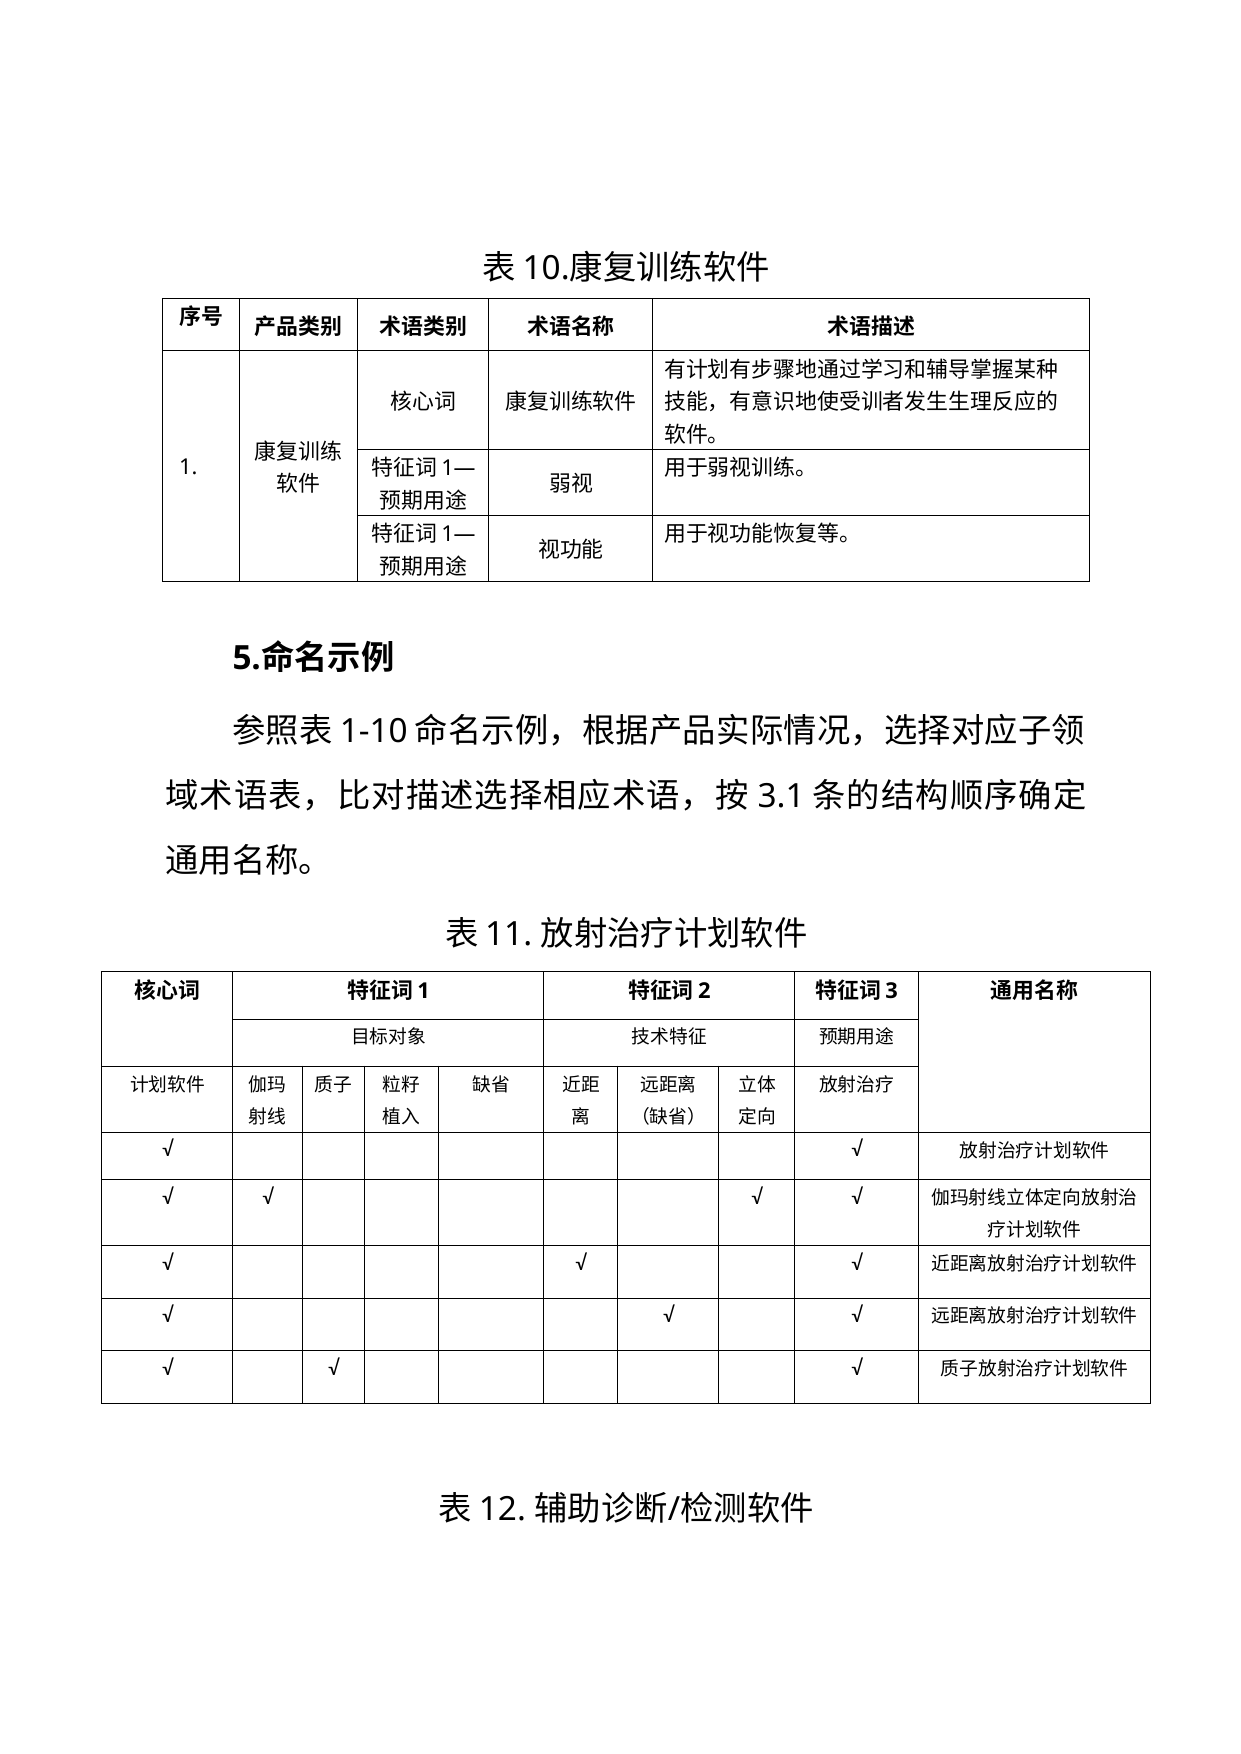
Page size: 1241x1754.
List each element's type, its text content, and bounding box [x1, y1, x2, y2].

table_cell √ [233, 1180, 302, 1245]
table_cell 计划软件 [102, 1067, 232, 1132]
table_cell [365, 1133, 438, 1179]
table_cell 伽玛射线立体定向放射治疗计划软件 [919, 1180, 1150, 1245]
table_header 特征词3 [795, 972, 918, 1018]
text 表11. 放射治疗计划软件 [165, 907, 1087, 955]
table_cell 弱视 [489, 450, 652, 515]
table_header 产品类别 [240, 299, 357, 350]
table_cell [303, 1299, 364, 1350]
table_cell 技术特征 [544, 1020, 794, 1066]
table_cell 有计划有步骤地通过学习和辅导掌握某种技能，有意识地使受训者发生生理反应的软件。 [653, 351, 1089, 449]
table_cell [719, 1299, 794, 1350]
table_header 核心词 [102, 972, 232, 1066]
table_cell 伽玛射线 [233, 1067, 302, 1132]
table_cell 预期用途 [795, 1020, 918, 1066]
table_cell [303, 1180, 364, 1245]
table_header 术语类别 [358, 299, 488, 350]
table_cell 近距离 [544, 1067, 617, 1132]
table_cell [303, 1246, 364, 1297]
table_cell [439, 1180, 543, 1245]
table_cell [439, 1133, 543, 1179]
table_cell [439, 1246, 543, 1297]
table_cell [439, 1299, 543, 1350]
table_cell [618, 1246, 718, 1297]
table_cell [365, 1246, 438, 1297]
text 5.命名示例 [165, 631, 1087, 679]
table_cell 康复训练软件 [240, 351, 357, 581]
table_cell [233, 1299, 302, 1350]
table_header 术语名称 [489, 299, 652, 350]
table_cell 特征词1—预期用途 [358, 450, 488, 515]
table_cell [233, 1133, 302, 1179]
table_cell 核心词 [358, 351, 488, 449]
text 表10.康复训练软件 [165, 233, 1087, 298]
table_cell 缺省 [439, 1067, 543, 1132]
table_cell 放射治疗计划软件 [919, 1133, 1150, 1179]
table_cell 粒籽植入 [365, 1067, 438, 1132]
table_cell [365, 1180, 438, 1245]
table_cell [719, 1133, 794, 1179]
table_cell 远距离（缺省） [618, 1067, 718, 1132]
table_cell √ [618, 1299, 718, 1350]
table_cell 放射治疗 [795, 1067, 918, 1132]
table_cell √ [102, 1180, 232, 1245]
table_cell [163, 351, 239, 581]
table_cell [719, 1351, 794, 1403]
table_cell 近距离放射治疗计划软件 [919, 1246, 1150, 1297]
table_cell √ [303, 1351, 364, 1403]
table_cell [544, 1180, 617, 1245]
table_cell √ [795, 1351, 918, 1403]
table_cell [618, 1351, 718, 1403]
table_cell [544, 1133, 617, 1179]
table_cell 质子放射治疗计划软件 [919, 1351, 1150, 1403]
table_cell 特征词1—预期用途 [358, 516, 488, 581]
table_cell [233, 1351, 302, 1403]
table_cell [439, 1351, 543, 1403]
table_cell [233, 1246, 302, 1297]
table_cell √ [102, 1246, 232, 1297]
table_cell [303, 1133, 364, 1179]
table_cell 康复训练软件 [489, 351, 652, 449]
text 表12. 辅助诊断/检测软件 [165, 1482, 1087, 1530]
table_cell [544, 1299, 617, 1350]
table_cell [719, 1246, 794, 1297]
table_cell 立体定向 [719, 1067, 794, 1132]
table_header 术语描述 [653, 299, 1089, 350]
table_cell √ [102, 1351, 232, 1403]
table_cell √ [719, 1180, 794, 1245]
table_cell 目标对象 [233, 1020, 543, 1066]
table_header 特征词1 [233, 972, 543, 1018]
table_header 特征词2 [544, 972, 794, 1018]
table_cell 视功能 [489, 516, 652, 581]
table_cell 用于弱视训练。 [653, 450, 1089, 515]
table_header 序号 [163, 299, 239, 350]
table_header 通用名称 [919, 972, 1150, 1132]
table_cell [618, 1133, 718, 1179]
table_cell √ [795, 1133, 918, 1179]
table_cell 远距离放射治疗计划软件 [919, 1299, 1150, 1350]
table_cell [365, 1351, 438, 1403]
table_cell √ [102, 1133, 232, 1179]
table_cell 用于视功能恢复等。 [653, 516, 1089, 581]
table_cell 质子 [303, 1067, 364, 1132]
table_cell √ [795, 1299, 918, 1350]
table_cell √ [795, 1246, 918, 1297]
table_cell √ [102, 1299, 232, 1350]
text 参照表1-10命名示例，根据产品实际情况，选择对应子领域术语表，比对描述选择相应术语，按3.1条的结构顺序确定通用名称。 [165, 695, 1087, 890]
table_cell √ [795, 1180, 918, 1245]
table_cell √ [544, 1246, 617, 1297]
table_cell [365, 1299, 438, 1350]
table_cell [618, 1180, 718, 1245]
table_cell [544, 1351, 617, 1403]
